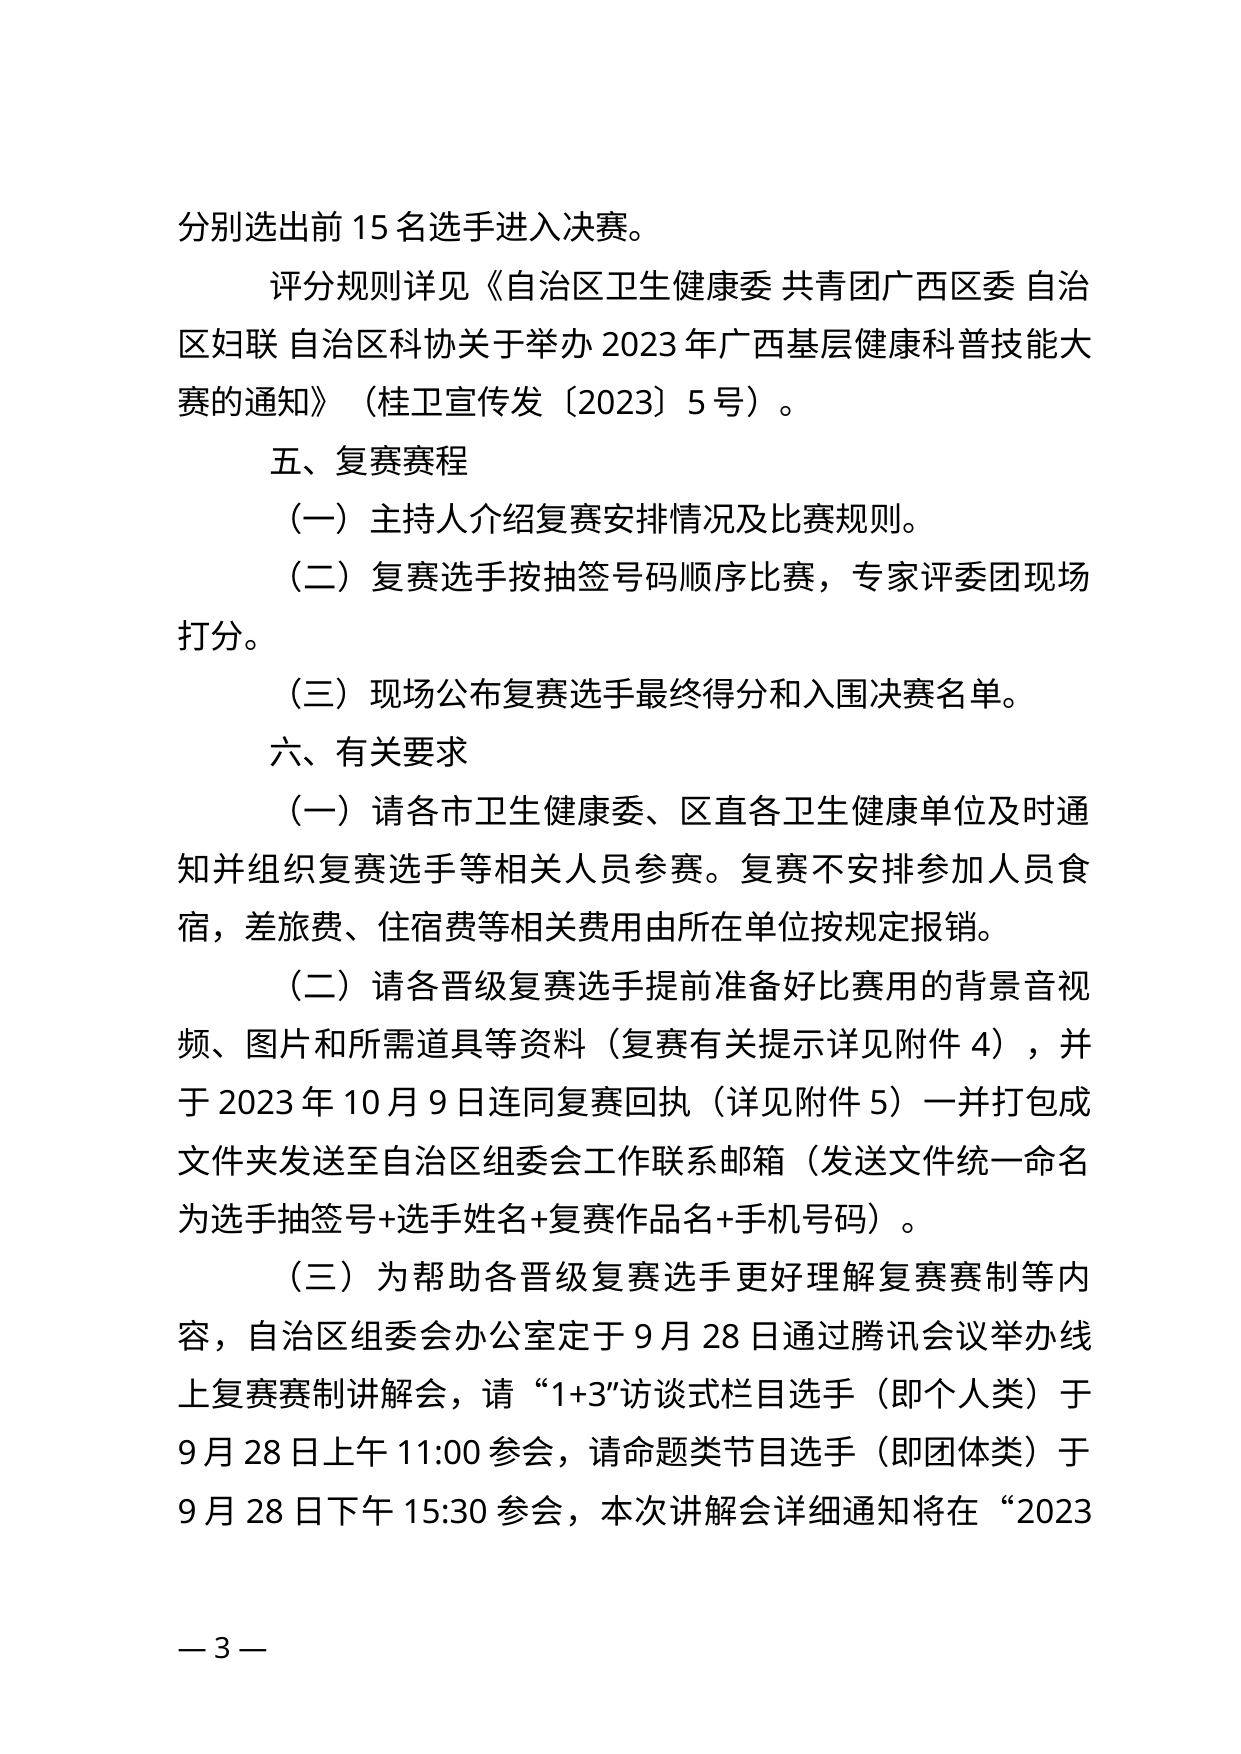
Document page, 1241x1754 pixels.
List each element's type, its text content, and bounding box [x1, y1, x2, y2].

text （三）现场公布复赛选手最终得分和入围决赛名单。 [177, 660, 1093, 718]
text 六、有关要求 [177, 718, 1093, 776]
text （二）复赛选手按抽签号码顺序比赛，专家评委团现场打分。 [177, 543, 1093, 660]
text （一）请各市卫生健康委、区直各卫生健康单位及时通知并组织复赛选手等相关人员参赛。复赛不安排参加人员食宿，差旅费、住宿费等相关费用由所在单位按规定报销。 [177, 776, 1093, 951]
text （二）请各晋级复赛选手提前准备好比赛用的背景音视频、图片和所需道具等资料（复赛有关提示详见附件4），并于2023年10月9日连同复赛回执（详见附件5）一并打包成文件夹发送至自治区组委会工作联系邮箱（发送文件统一命名为选手抽签号+选手姓名+复赛作品名+手机号码）。 [177, 951, 1093, 1243]
text （一）主持人介绍复赛安排情况及比赛规则。 [177, 485, 1093, 543]
text 五、复赛赛程 [177, 426, 1093, 485]
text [177, 1243, 1093, 1535]
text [177, 193, 1093, 251]
text 评分规则详见《自治区卫生健康委 共青团广西区委 自治区妇联 自治区科协关于举办2023年广西基层健康科普技能大赛的通知》（桂卫宣传发〔2023〕5号）。 [177, 251, 1093, 426]
